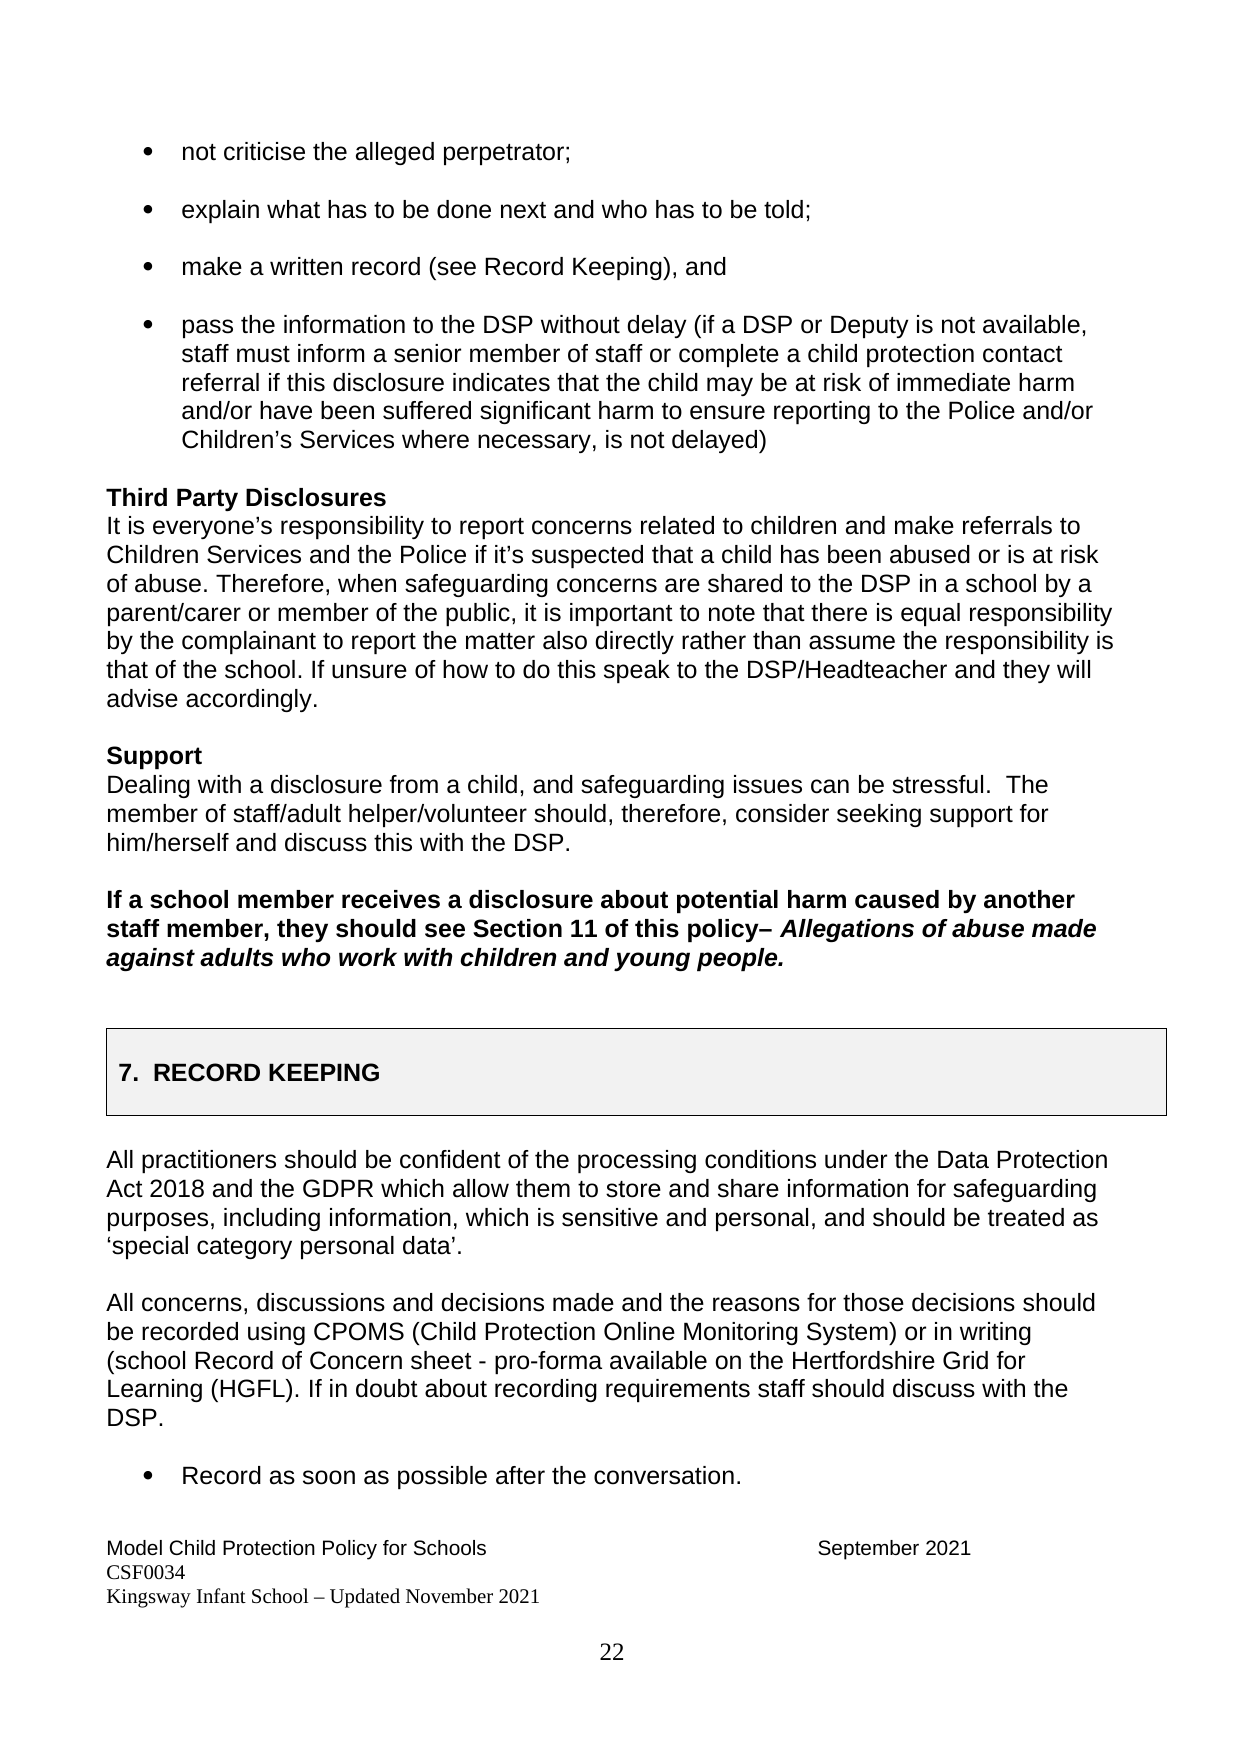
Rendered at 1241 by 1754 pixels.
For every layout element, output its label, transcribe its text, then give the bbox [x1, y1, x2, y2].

text Third Party Disclosures [106, 482, 1117, 511]
text All concerns, discussions and decisions made and the reasons for those decisions should be recorded using CPOMS (Child Protection Online Monitoring System) or in writing (school Record of Concern sheet - pro-forma available on the Hertfordshire Grid for Learning (HGFL). If in doubt about recording requirements staff should discuss with the DSP. [106, 1288, 1117, 1432]
text It is everyone’s responsibility to report concerns related to children and make referrals to Children Services and the Police if it’s suspected that a child has been abused or is at risk of abuse. Therefore, when safeguarding concerns are shared to the DSP in a school by a parent/carer or member of the public, it is important to note that there is equal responsibility by the complainant to report the matter also directly rather than assume the responsibility is that of the school. If unsure of how to do this speak to the DSP/Headteacher and they will advise accordingly. [106, 511, 1117, 712]
table_header 7. RECORD KEEPING [107, 1029, 1166, 1115]
text Support [106, 741, 1117, 770]
list make a written record (see Record Keeping), and [144, 252, 1117, 281]
text All practitioners should be confident of the processing conditions under the Data Protection Act 2018 and the GDPR which allow them to store and share information for safeguarding purposes, including information, which is sensitive and personal, and should be treated as ‘special category personal data’. [106, 1145, 1117, 1260]
list not criticise the alleged perpetrator; [144, 137, 1117, 166]
list pass the information to the DSP without delay (if a DSP or Deputy is not available, staff must inform a senior member of staff or complete a child protection contact referral if this disclosure indicates that the child may be at risk of immediate harm and/or have been suffered significant harm to ensure reporting to the Police and/or Children’s Services where necessary, is not delayed) [144, 310, 1117, 454]
text If a school member receives a disclosure about potential harm caused by another staff member, they should see Section 11 of this policy– Allegations of abuse made against adults who work with children and young people. [106, 885, 1117, 971]
list Record as soon as possible after the conversation. [144, 1461, 1117, 1489]
text Dealing with a disclosure from a child, and safeguarding issues can be stressful. The member of staff/adult helper/volunteer should, therefore, consider seeking support for him/herself and discuss this with the DSP. [106, 770, 1117, 856]
list explain what has to be done next and who has to be told; [144, 195, 1117, 223]
